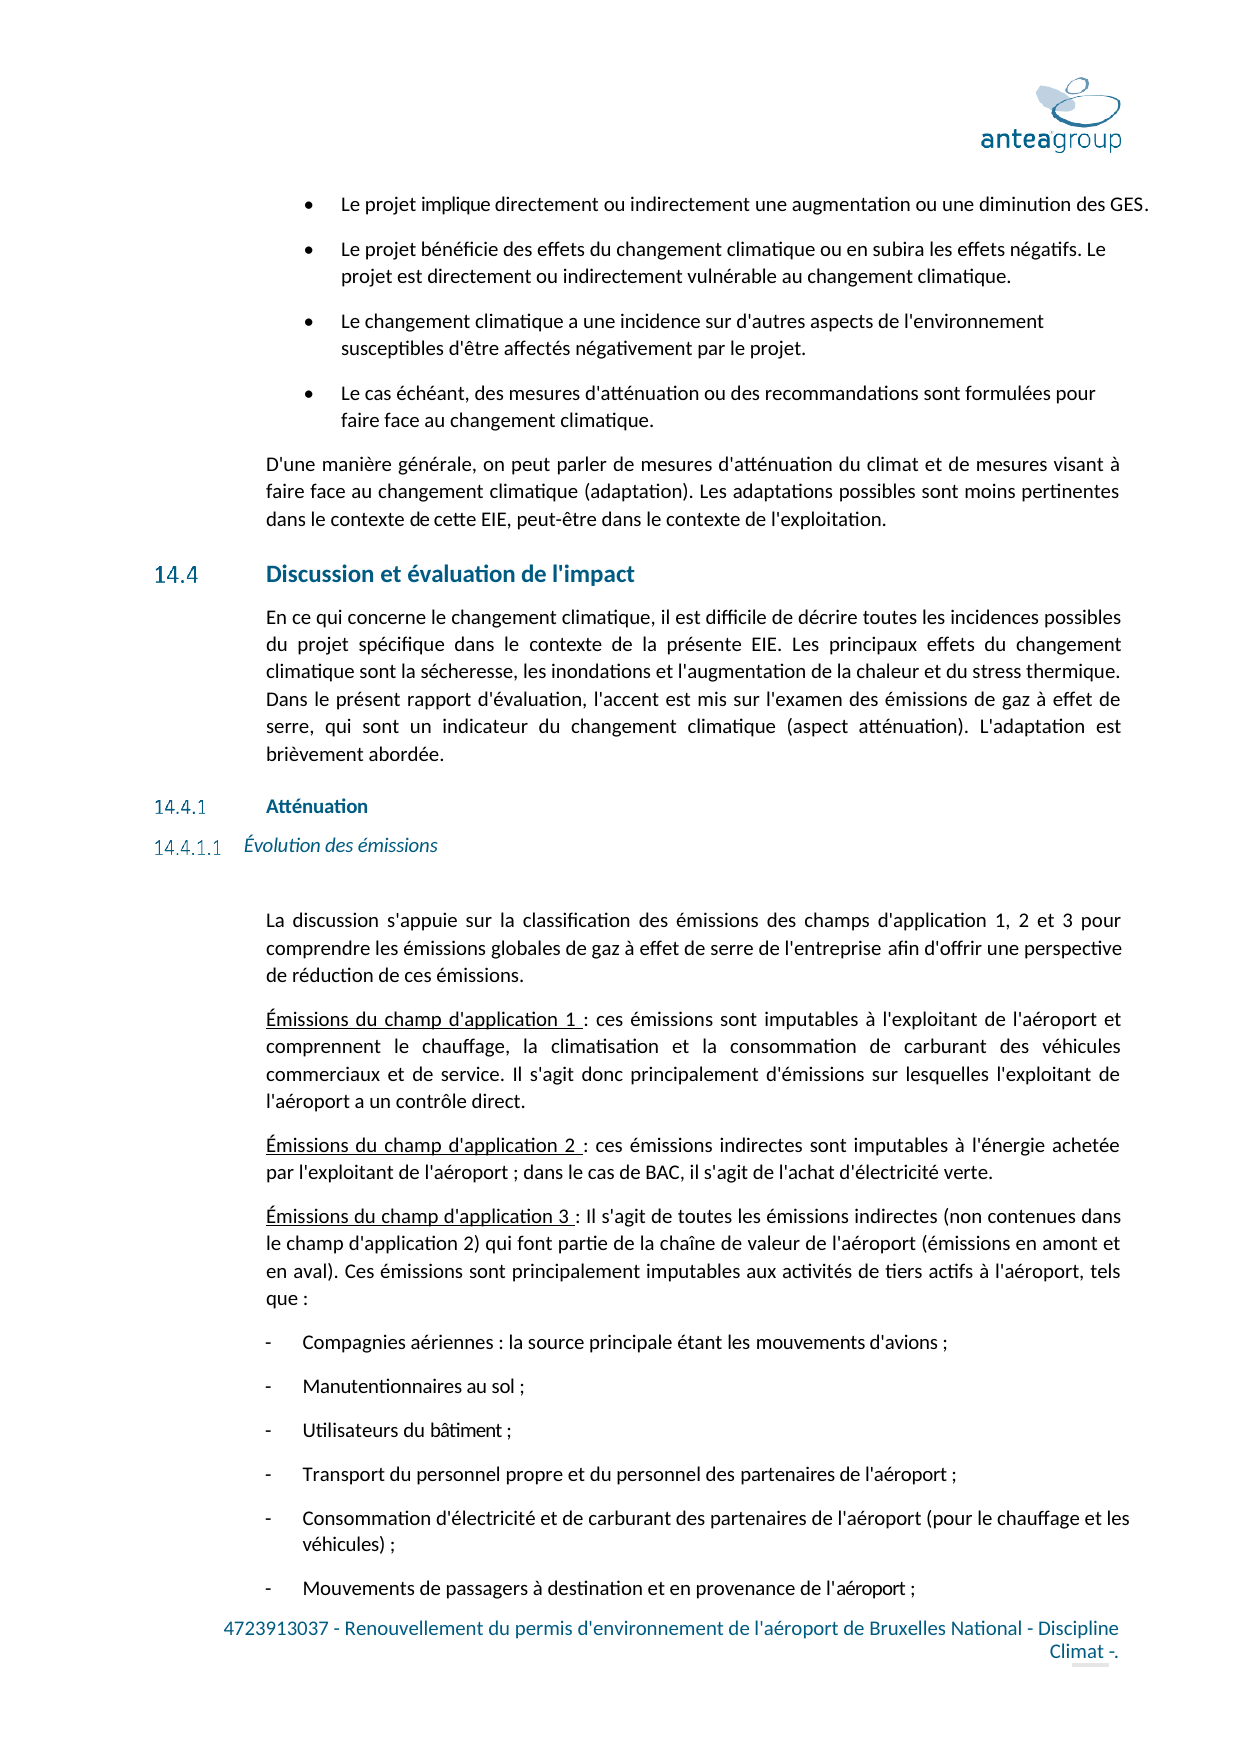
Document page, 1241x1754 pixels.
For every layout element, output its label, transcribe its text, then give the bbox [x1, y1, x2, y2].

picture [1056, 136, 1063, 145]
text Évolution des émissions [155, 833, 1192, 861]
list Le changement climatique a une incidence sur d'autres aspects de l'environnement susceptibles d'être affectés négativement par le projet. [303, 308, 1121, 361]
list Utilisateurs du bâtiment ; [265, 1417, 1192, 1443]
list Compagnies aériennes : la source principale étant les mouvements d'avions ; [265, 1329, 1192, 1354]
text Émissions du champ d'application 2 : ces émissions indirectes sont imputables à l'énergie achetée par l'exploitant de l'aéroport ; dans le cas de BAC, il s'agit de l'achat d'électricité verte. [266, 1132, 1121, 1184]
picture [1112, 147, 1121, 153]
list Le cas échéant, des mesures d'atténuation ou des recommandations sont formulées pour faire face au changement climatique. [303, 381, 1122, 433]
list Mouvements de passagers à destination et en provenance de l'aéroport ; [265, 1575, 1192, 1601]
text En ce qui concerne le changement climatique, il est difficile de décrire toutes les incidences possibles du projet spécifique dans le contexte de la présente EIE. Les principaux effets du changement climatique sont la sécheresse, les inondations et l'augmentation de la chaleur et du stress thermique. Dans le présent rapport d'évaluation, l'accent est mis sur l'examen des émissions de gaz à effet de serre, qui sont un indicateur du changement climatique (aspect atténuation). L'adaptation est brièvement abordée. [266, 604, 1122, 766]
text Émissions du champ d'application 3 : Il s'agit de toutes les émissions indirectes (non contenues dans le champ d'application 2) qui font partie de la chaîne de valeur de l'aéroport (émissions en amont et en aval). Ces émissions sont principalement imputables aux activités de tiers actifs à l'aéroport, tels que : [266, 1203, 1122, 1311]
list Le projet implique directement ou indirectement une augmentation ou une diminution des GES. [303, 191, 1192, 217]
list Consommation d'électricité et de carburant des partenaires de l'aéroport (pour le chauffage et les véhicules) ; [265, 1506, 1192, 1556]
picture [177, 566, 193, 583]
picture [189, 800, 201, 814]
picture [1112, 136, 1121, 145]
text D'une manière générale, on peut parler de mesures d'atténuation du climat et de mesures visant à faire face au changement climatique (adaptation). Les adaptations possibles sont moins pertinentes dans le contexte de cette EIE, peut-être dans le contexte de l'exploitation. [266, 451, 1121, 532]
list Manutentionnaires au sol ; [265, 1373, 1192, 1399]
picture [161, 840, 221, 855]
picture [981, 77, 1121, 153]
subtitle Atténuation [266, 793, 1192, 819]
text La discussion s'appuie sur la classification des émissions des champs d'application 1, 2 et 3 pour comprendre les émissions globales de gaz à effet de serre de l'entreprise afin d'offrir une perspective de réduction de ces émissions. [266, 907, 1122, 987]
subtitle Discussion et évaluation de l'impact [266, 558, 1192, 589]
picture [162, 566, 173, 583]
list Transport du personnel propre et du personnel des partenaires de l'aéroport ; [265, 1462, 1192, 1487]
picture [161, 800, 170, 814]
picture [173, 800, 186, 814]
text Émissions du champ d'application 1 : ces émissions sont imputables à l'exploitant de l'aéroport et comprennent le chauffage, la climatisation et la consommation de carburant des véhicules commerciaux et de service. Il s'agit donc principalement d'émissions sur lesquelles l'exploitant de l'aéroport a un contrôle direct. [266, 1006, 1122, 1114]
list Le projet bénéficie des effets du changement climatique ou en subira les effets négatifs. Le projet est directement ou indirectement vulnérable au changement climatique. [303, 236, 1122, 289]
